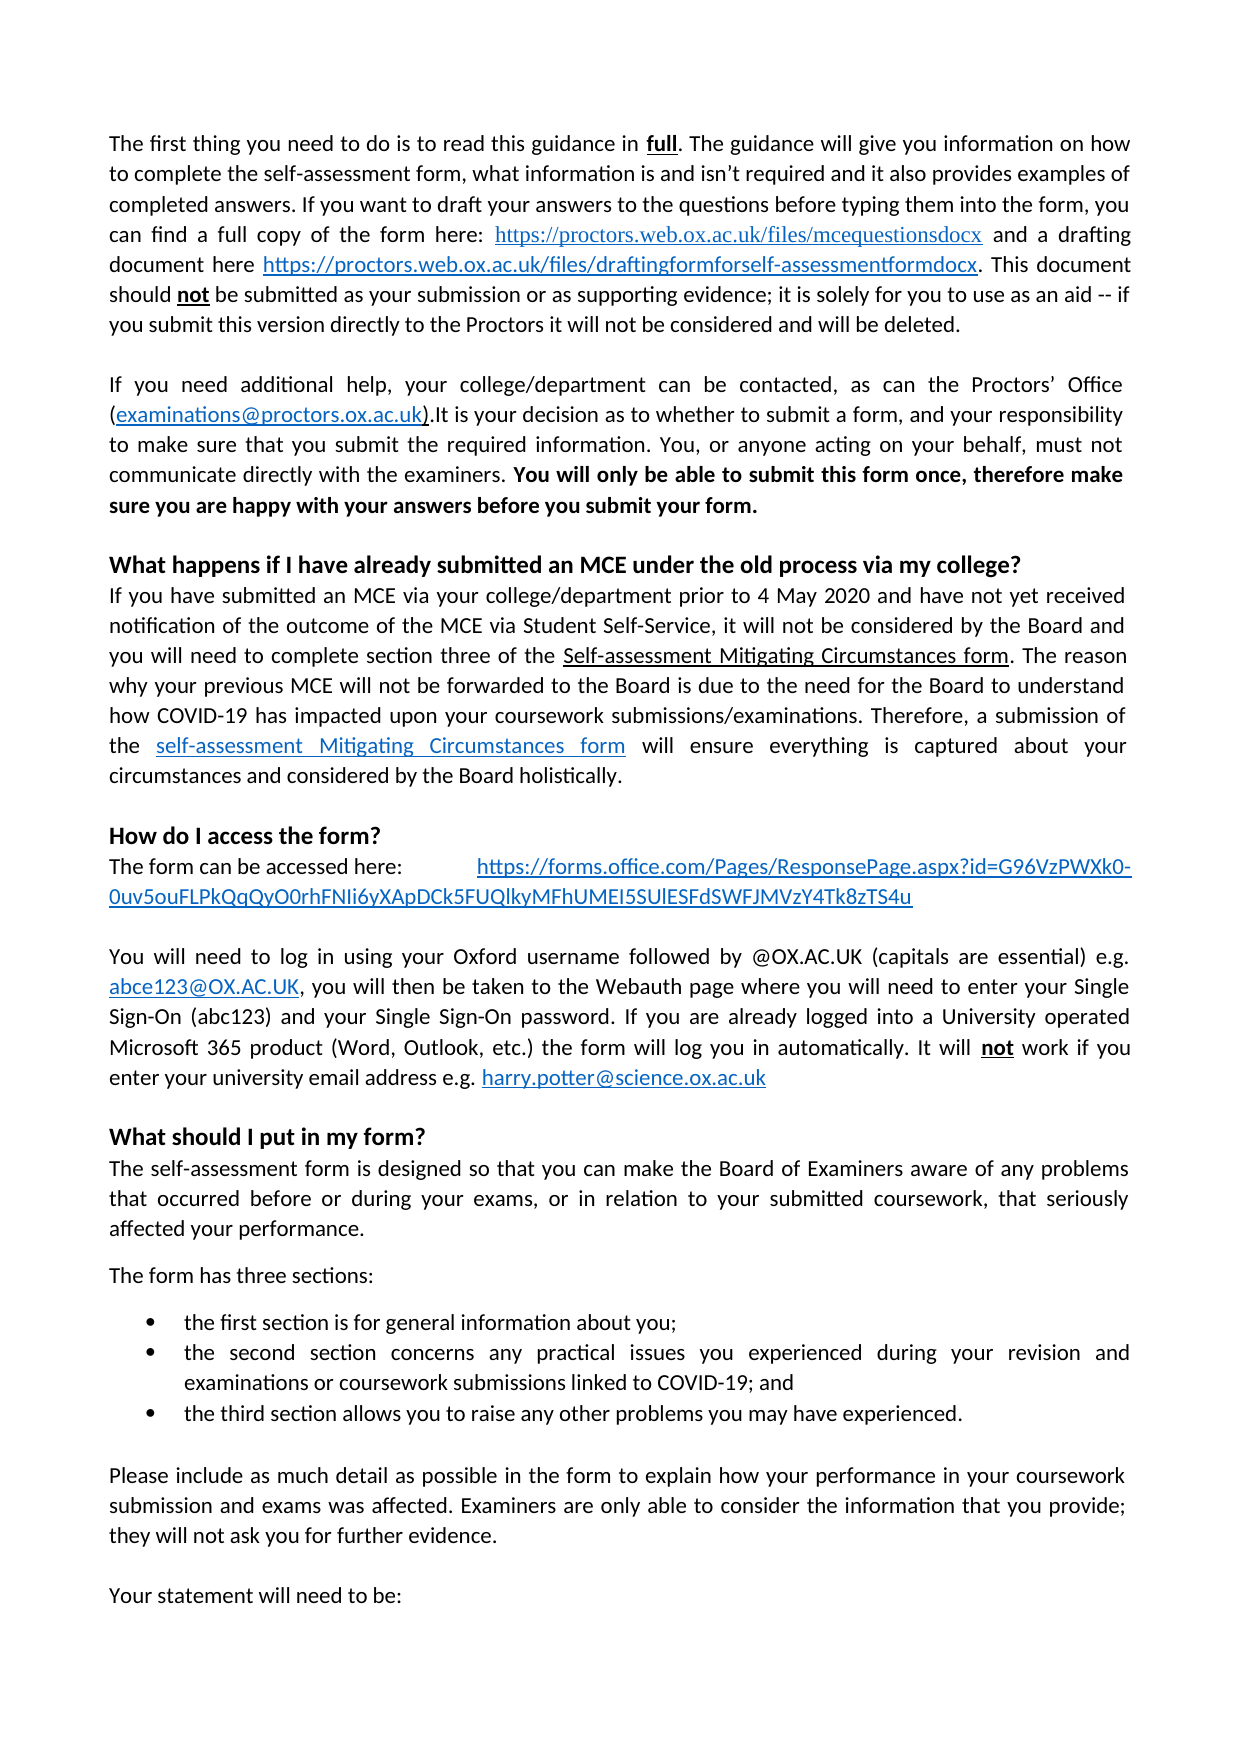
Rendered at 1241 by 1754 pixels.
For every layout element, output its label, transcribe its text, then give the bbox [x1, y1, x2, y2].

text How do I access the form? [109, 820, 1131, 850]
text If you need additional help, your college/department can be contacted, as can the Proctors’ Office (examinations@proctors.ox.ac.uk).It is your decision as to whether to submit a form, and your responsibility to make sure that you submit the required information. You, or anyone acting on your behalf, must not communicate directly with the examiners. You will only be able to submit this form once, therefore make sure you are happy with your answers before you submit your form. [109, 368, 1124, 519]
text The first thing you need to do is to read this guidance in full. The guidance will give you information on how to complete the self-assessment form, what information is and isn’t required and it also provides examples of completed answers. If you want to draft your answers to the questions before typing them into the form, you can find a full copy of the form here: https://proctors.web.ox.ac.uk/files/mcequestionsdocx and a drafting document here https://proctors.web.ox.ac.uk/files/draftingformforself-assessmentformdocx. This document should not be submitted as your submission or as supporting evidence; it is solely for you to use as an aid -- if you submit this version directly to the Proctors it will not be considered and will be deleted. [109, 128, 1131, 338]
text The form can be accessed here: https://forms.office.com/Pages/ResponsePage.aspx?id=G96VzPWXk0-0uv5ouFLPkQqQyO0rhFNIi6yXApDCk5FUQlkyMFhUMEI5SUlESFdSWFJMVzY4Tk8zTS4u [109, 850, 1131, 910]
text What should I put in my form? The self-assessment form is designed so that you can make the Board of Examiners aware of any problems that occurred before or during your exams, or in relation to your submitted coursework, that seriously affected your performance. [109, 1121, 1131, 1242]
text You will need to log in using your Oxford username followed by @OX.AC.UK (capitals are essential) e.g. abce123@OX.AC.UK, you will then be taken to the Webauth page where you will need to enter your Single Sign-On (abc123) and your Single Sign-On password. If you are already logged into a University operated Microsoft 365 product (Word, Outlook, etc.) the form will log you in automatically. It will not work if you enter your university email address e.g. harry.potter@science.ox.ac.uk [109, 941, 1131, 1091]
list the second section concerns any practical issues you experienced during your revision and examinations or coursework submissions linked to COVID-19; and [146, 1338, 1131, 1396]
list the third section allows you to raise any other problems you may have experienced. [146, 1399, 1131, 1427]
text Your statement will need to be: [109, 1579, 1131, 1609]
text What happens if I have already submitted an MCE under the old process via my college? If you have submitted an MCE via your college/department prior to 4 May 2020 and have not yet received notification of the outcome of the MCE via Student Self-Service, it will not be considered by the Board and you will need to complete section three of the Self-assessment Mitigating Circumstances form. The reason why your previous MCE will not be forwarded to the Board is due to the need for the Board to understand how COVID-19 has impacted upon your coursework submissions/examinations. Therefore, a submission of the self-assessment Mitigating Circumstances form will ensure everything is captured about your circumstances and considered by the Board holistically. [109, 549, 1127, 790]
text Please include as much detail as possible in the form to explain how your performance in your coursework submission and exams was affected. Examiners are only able to consider the information that you provide; they will not ask you for further evidence. [109, 1459, 1127, 1549]
text The form has three sections: [109, 1261, 1131, 1289]
list the first section is for general information about you; [146, 1308, 1131, 1336]
